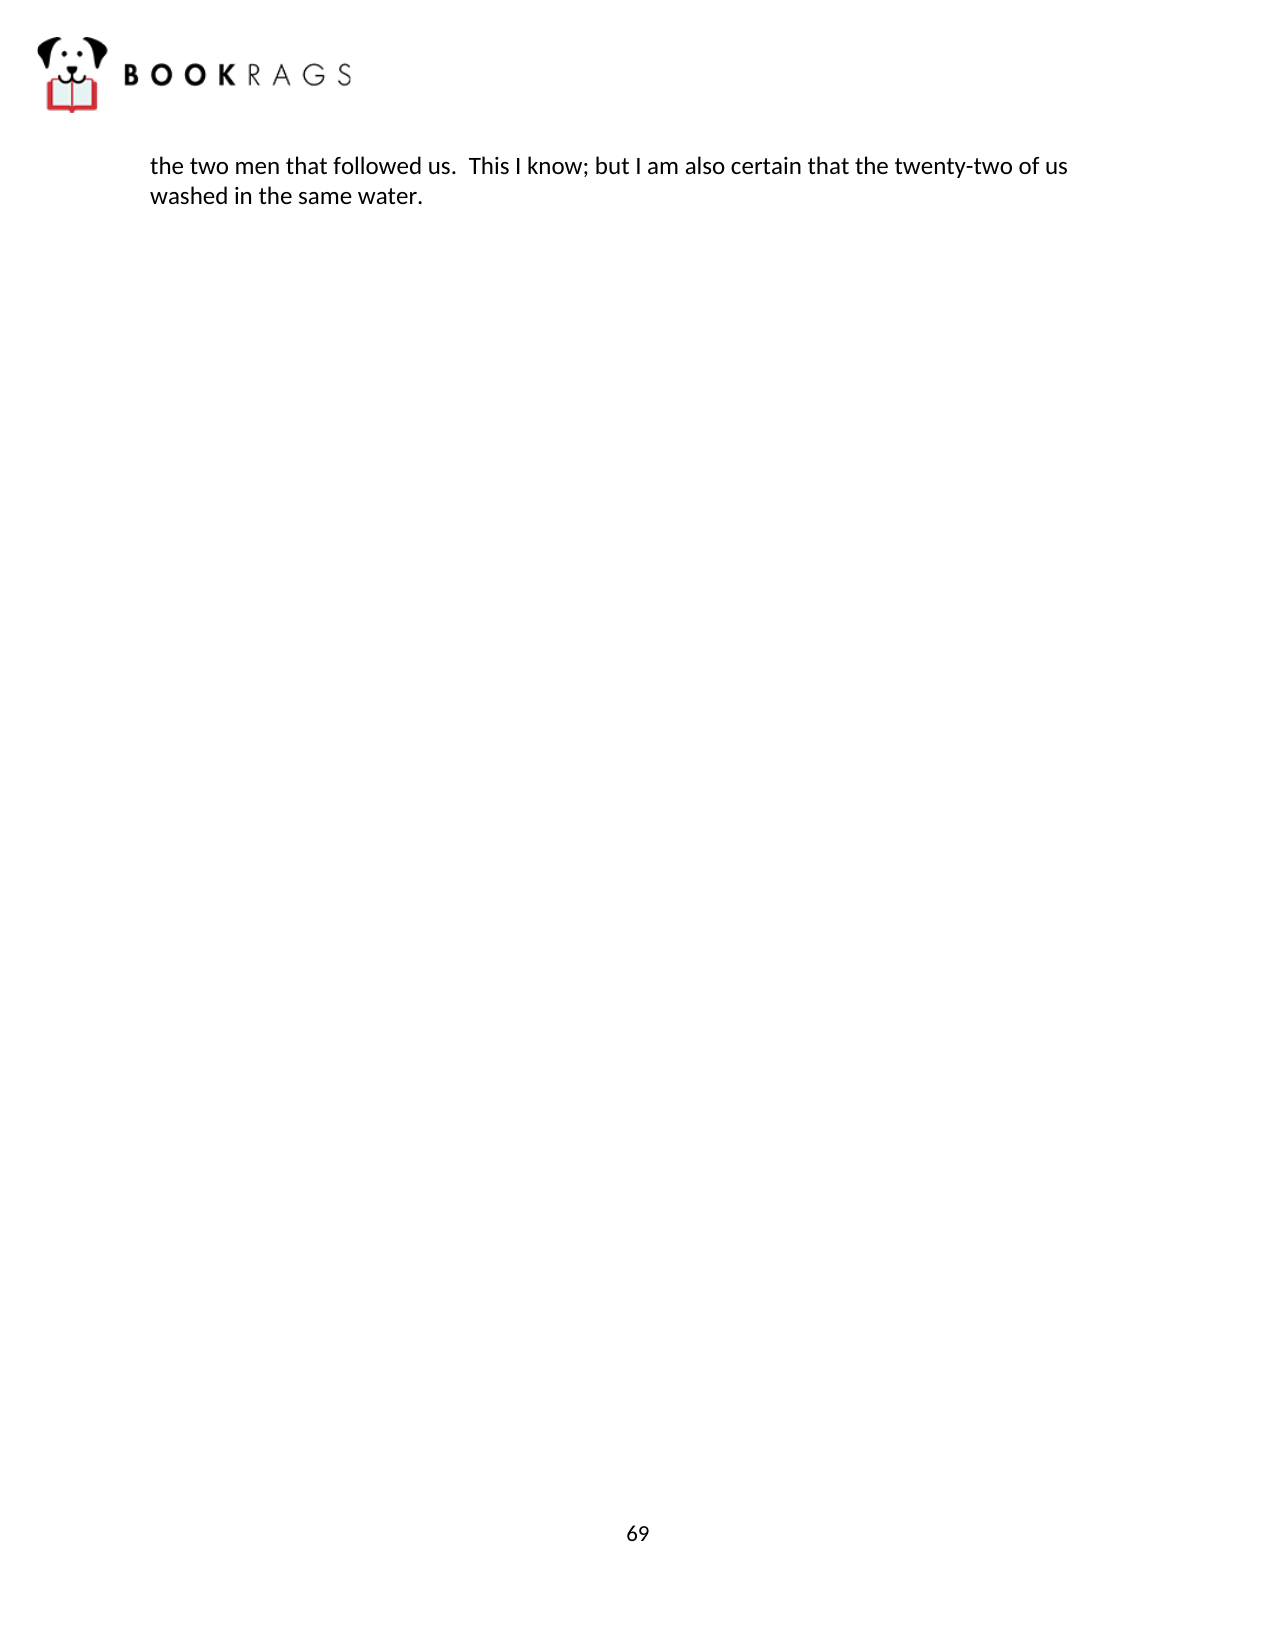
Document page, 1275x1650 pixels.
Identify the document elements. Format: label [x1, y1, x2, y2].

picture [37, 37, 351, 113]
text [150, 150, 1125, 211]
